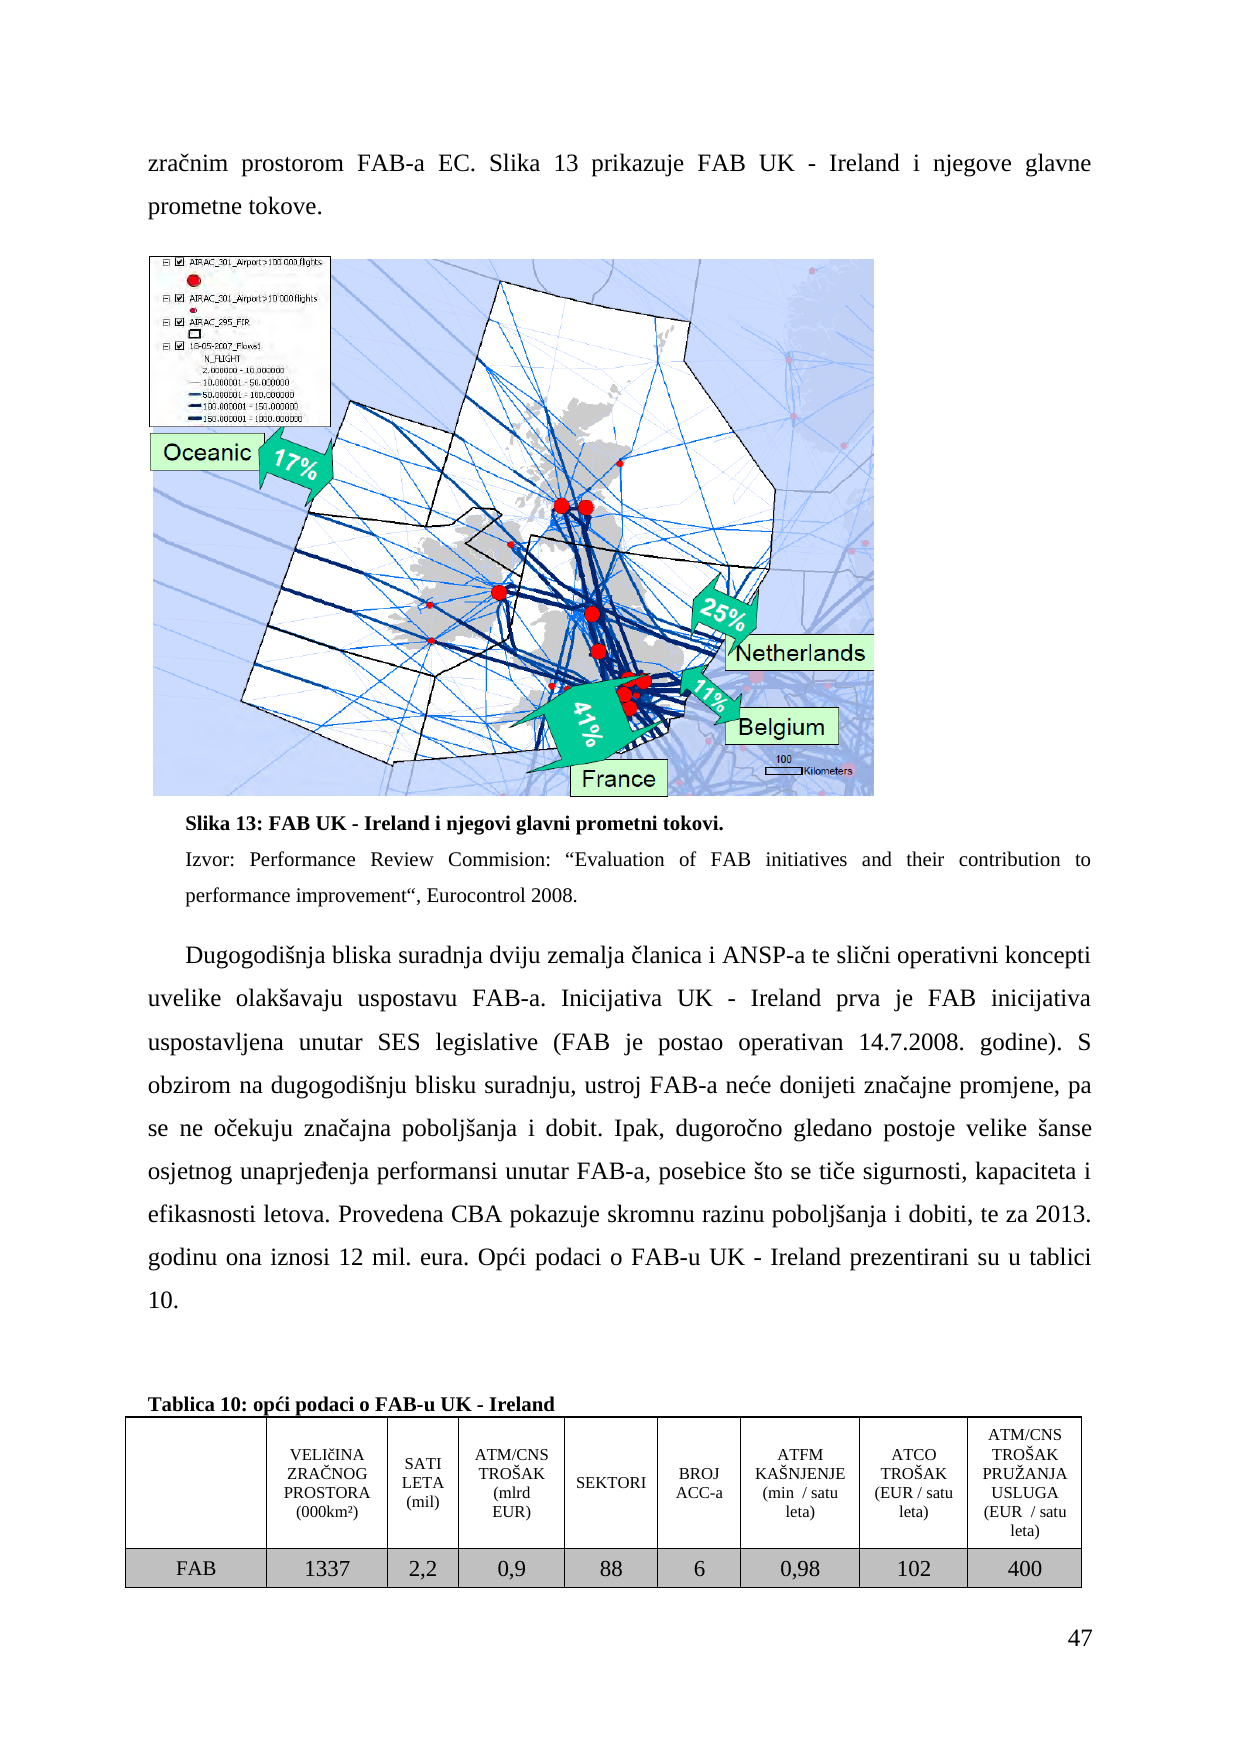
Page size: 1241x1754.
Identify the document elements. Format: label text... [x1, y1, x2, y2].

text Tablica 10: opći podaci o FAB-u UK - Ireland [148, 1392, 1092, 1416]
table_cell FAB [126, 1549, 266, 1587]
table_header ATFM KAŠNJENJE (min / satu leta) [741, 1418, 859, 1548]
table_header VELIčINA ZRAČNOG PROSTORA (000km²) [267, 1418, 387, 1548]
table_header ATM/CNS TROŠAK PRUŽANJA USLUGA (EUR / satu leta) [968, 1418, 1081, 1548]
table_header ATCO TROŠAK (EUR / satu leta) [860, 1418, 967, 1548]
table_cell 400 [968, 1549, 1081, 1587]
table_header [126, 1418, 266, 1548]
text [148, 148, 1092, 219]
table_cell 1337 [267, 1549, 387, 1587]
text Dugogodišnja bliska suradnja dviju zemalja članica i ANSP-a te slični operativni koncepti uvelike olakšavaju uspostavu FAB-a. Inicijativa UK - Ireland prva je FAB inicijativa uspostavljena unutar SES legislative (FAB je postao operativan 14.7.2008. godine). S obzirom na dugogodišnju blisku suradnju, ustroj FAB-a neće donijeti značajne promjene, pa se ne očekuju značajna poboljšanja i dobit. Ipak, dugoročno gledano postoje velike šanse osjetnog unaprjeđenja performansi unutar FAB-a, posebice što se tiče sigurnosti, kapaciteta i efikasnosti letova. Provedena CBA pokazuje skromnu razinu poboljšanja i dobiti, te za 2013. godinu ona iznosi 12 mil. eura. Opći podaci o FAB-u UK - Ireland prezentirani su u tablici 10. [148, 940, 1092, 1314]
table_cell 6 [658, 1549, 740, 1587]
table_cell 0,9 [459, 1549, 564, 1587]
text Izvor: Performance Review Commision: “Evaluation of FAB initiatives and their contribution to performance improvement“, Eurocontrol 2008. [185, 847, 1092, 907]
table_cell 102 [860, 1549, 967, 1587]
table_header SATI LETA (mil) [388, 1418, 458, 1548]
text Slika 13: FAB UK - Ireland i njegovi glavni prometni tokovi. [148, 811, 1092, 835]
table_cell 2,2 [388, 1549, 458, 1587]
table_cell 88 [565, 1549, 657, 1587]
table_header ATM/CNS TROŠAK (mlrd EUR) [459, 1418, 564, 1548]
table_cell 0,98 [741, 1549, 859, 1587]
table_header SEKTORI [565, 1418, 657, 1548]
table_header BROJ ACC-a [658, 1418, 740, 1548]
